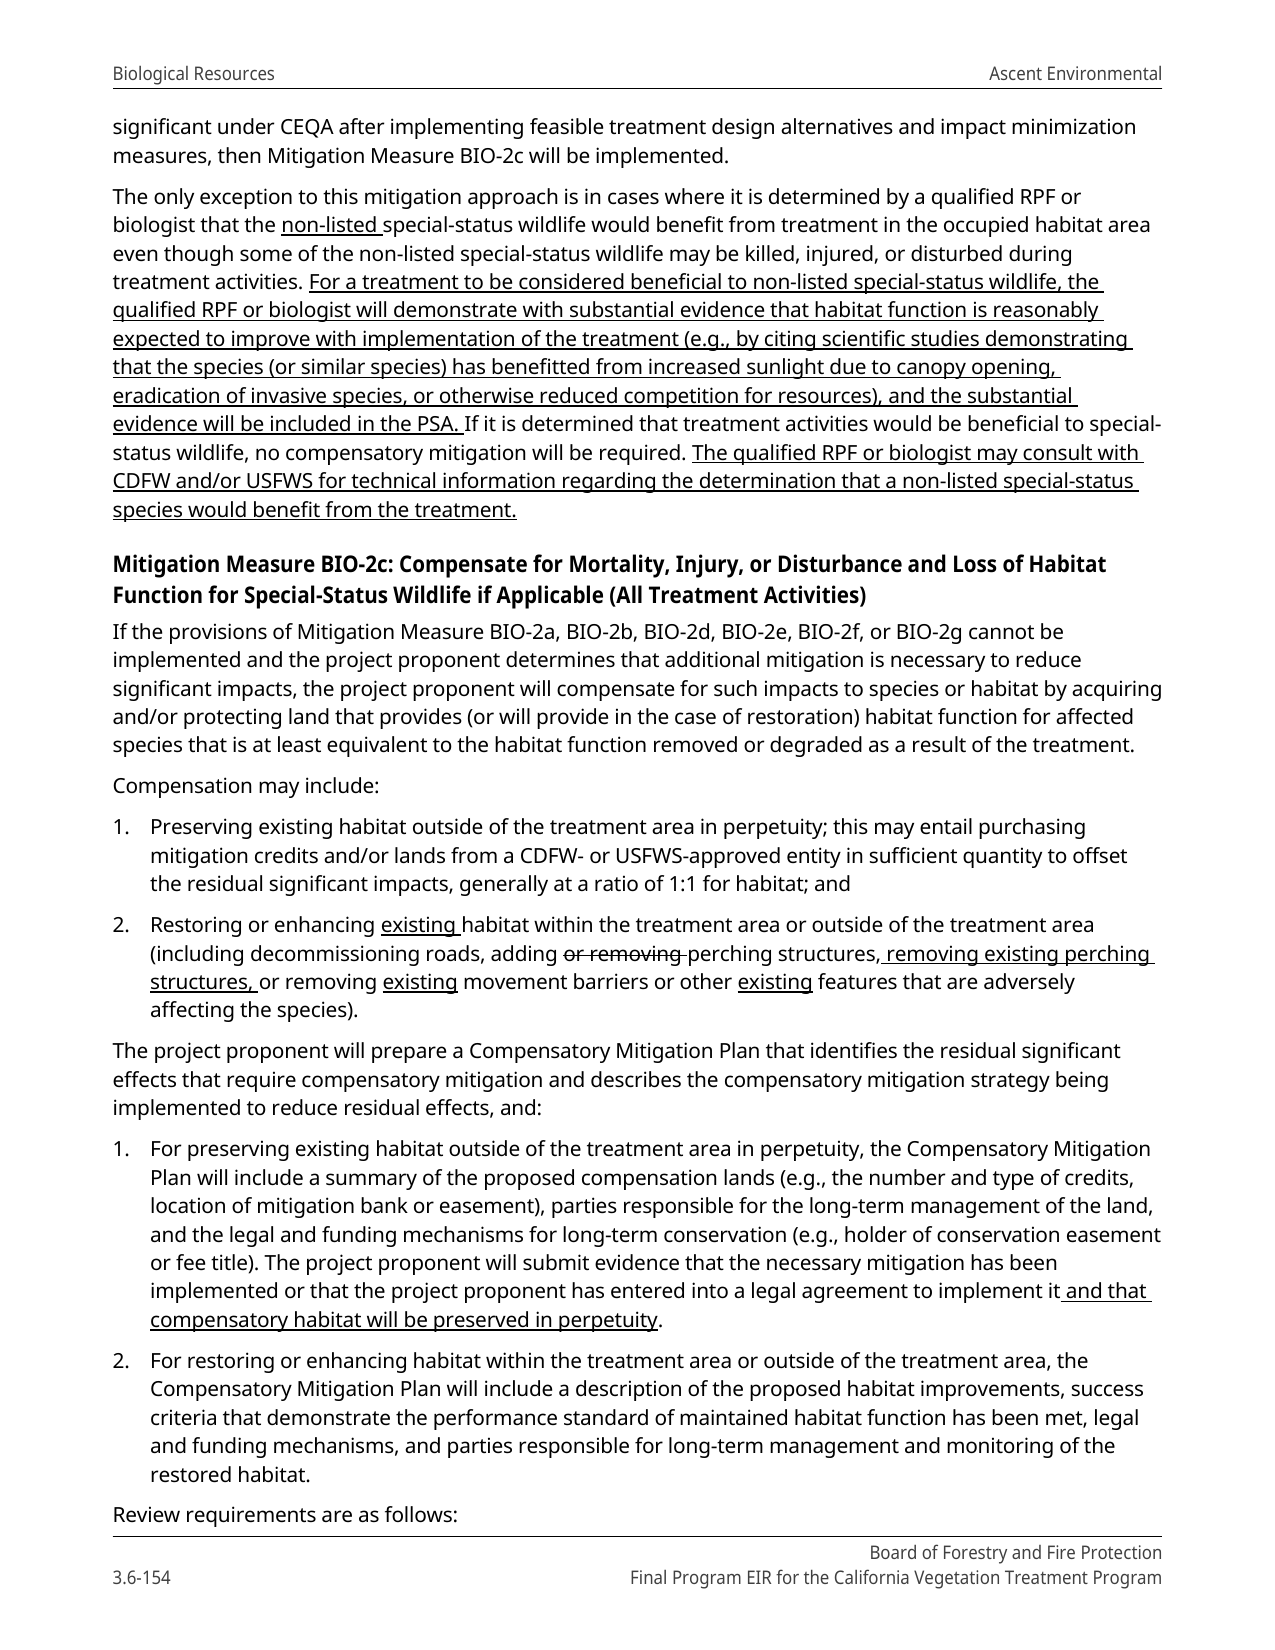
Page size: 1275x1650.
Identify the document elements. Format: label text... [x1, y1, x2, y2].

text The only exception to this mitigation approach is in cases where it is determined by a qualified RPF or biologist that the non-listed special-status wildlife would benefit from treatment in the occupied habitat area even though some of the non-listed special-status wildlife may be killed, injured, or disturbed during treatment activities. For a treatment to be considered beneficial to non-listed special-status wildlife, the qualified RPF or biologist will demonstrate with substantial evidence that habitat function is reasonably expected to improve with implementation of the treatment (e.g., by citing scientific studies demonstrating that the species (or similar species) has benefitted from increased sunlight due to canopy opening, eradication of invasive species, or otherwise reduced competition for resources), and the substantial evidence will be included in the PSA. If it is determined that treatment activities would be beneficial to special-status wildlife, no compensatory mitigation will be required. The qualified RPF or biologist may consult with CDFW and/or USFWS for technical information regarding the determination that a non-listed special-status species would benefit from the treatment. [112, 182, 1162, 523]
text 2. Restoring or enhancing existing habitat within the treatment area or outside of the treatment area (including decommissioning roads, adding or removing perching structures, removing existing perching structures, or removing existing movement barriers or other existing features that are adversely affecting the species). [112, 910, 1162, 1024]
text 1. Preserving existing habitat outside of the treatment area in perpetuity; this may entail purchasing mitigation credits and/or lands from a CDFW- or USFWS-approved entity in sufficient quantity to offset the residual significant impacts, generally at a ratio of 1:1 for habitat; and [112, 812, 1162, 898]
text 2. For restoring or enhancing habitat within the treatment area or outside of the treatment area, the Compensatory Mitigation Plan will include a description of the proposed habitat improvements, success criteria that demonstrate the performance standard of maintained habitat function has been met, legal and funding mechanisms, and parties responsible for long-term management and monitoring of the restored habitat. [112, 1346, 1162, 1488]
text If the provisions of Mitigation Measure BIO-2a, BIO-2b, BIO-2d, BIO-2e, BIO-2f, or BIO-2g cannot be implemented and the project proponent determines that additional mitigation is necessary to reduce significant impacts, the project proponent will compensate for such impacts to species or habitat by acquiring and/or protecting land that provides (or will provide in the case of restoration) habitat function for affected species that is at least equivalent to the habitat function removed or degraded as a result of the treatment. [112, 617, 1162, 759]
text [112, 112, 1162, 169]
text The project proponent will prepare a Compensatory Mitigation Plan that identifies the residual significant effects that require compensatory mitigation and describes the compensatory mitigation strategy being implemented to reduce residual effects, and: [112, 1037, 1162, 1122]
text Compensation may include: [112, 772, 1162, 800]
text 1. For preserving existing habitat outside of the treatment area in perpetuity, the Compensatory Mitigation Plan will include a summary of the proposed compensation lands (e.g., the number and type of credits, location of mitigation bank or easement), parties responsible for the long-term management of the land, and the legal and funding mechanisms for long-term conservation (e.g., holder of conservation easement or fee title). The project proponent will submit evidence that the necessary mitigation has been implemented or that the project proponent has entered into a legal agreement to implement it and that compensatory habitat will be preserved in perpetuity. [112, 1134, 1162, 1333]
text Review requirements are as follows: [112, 1501, 1162, 1529]
title Mitigation Measure BIO-2c: Compensate for Mortality, Injury, or Disturbance and Loss of Habitat Function for Special-Status Wildlife if Applicable (All Treatment Activities) [112, 548, 1162, 611]
